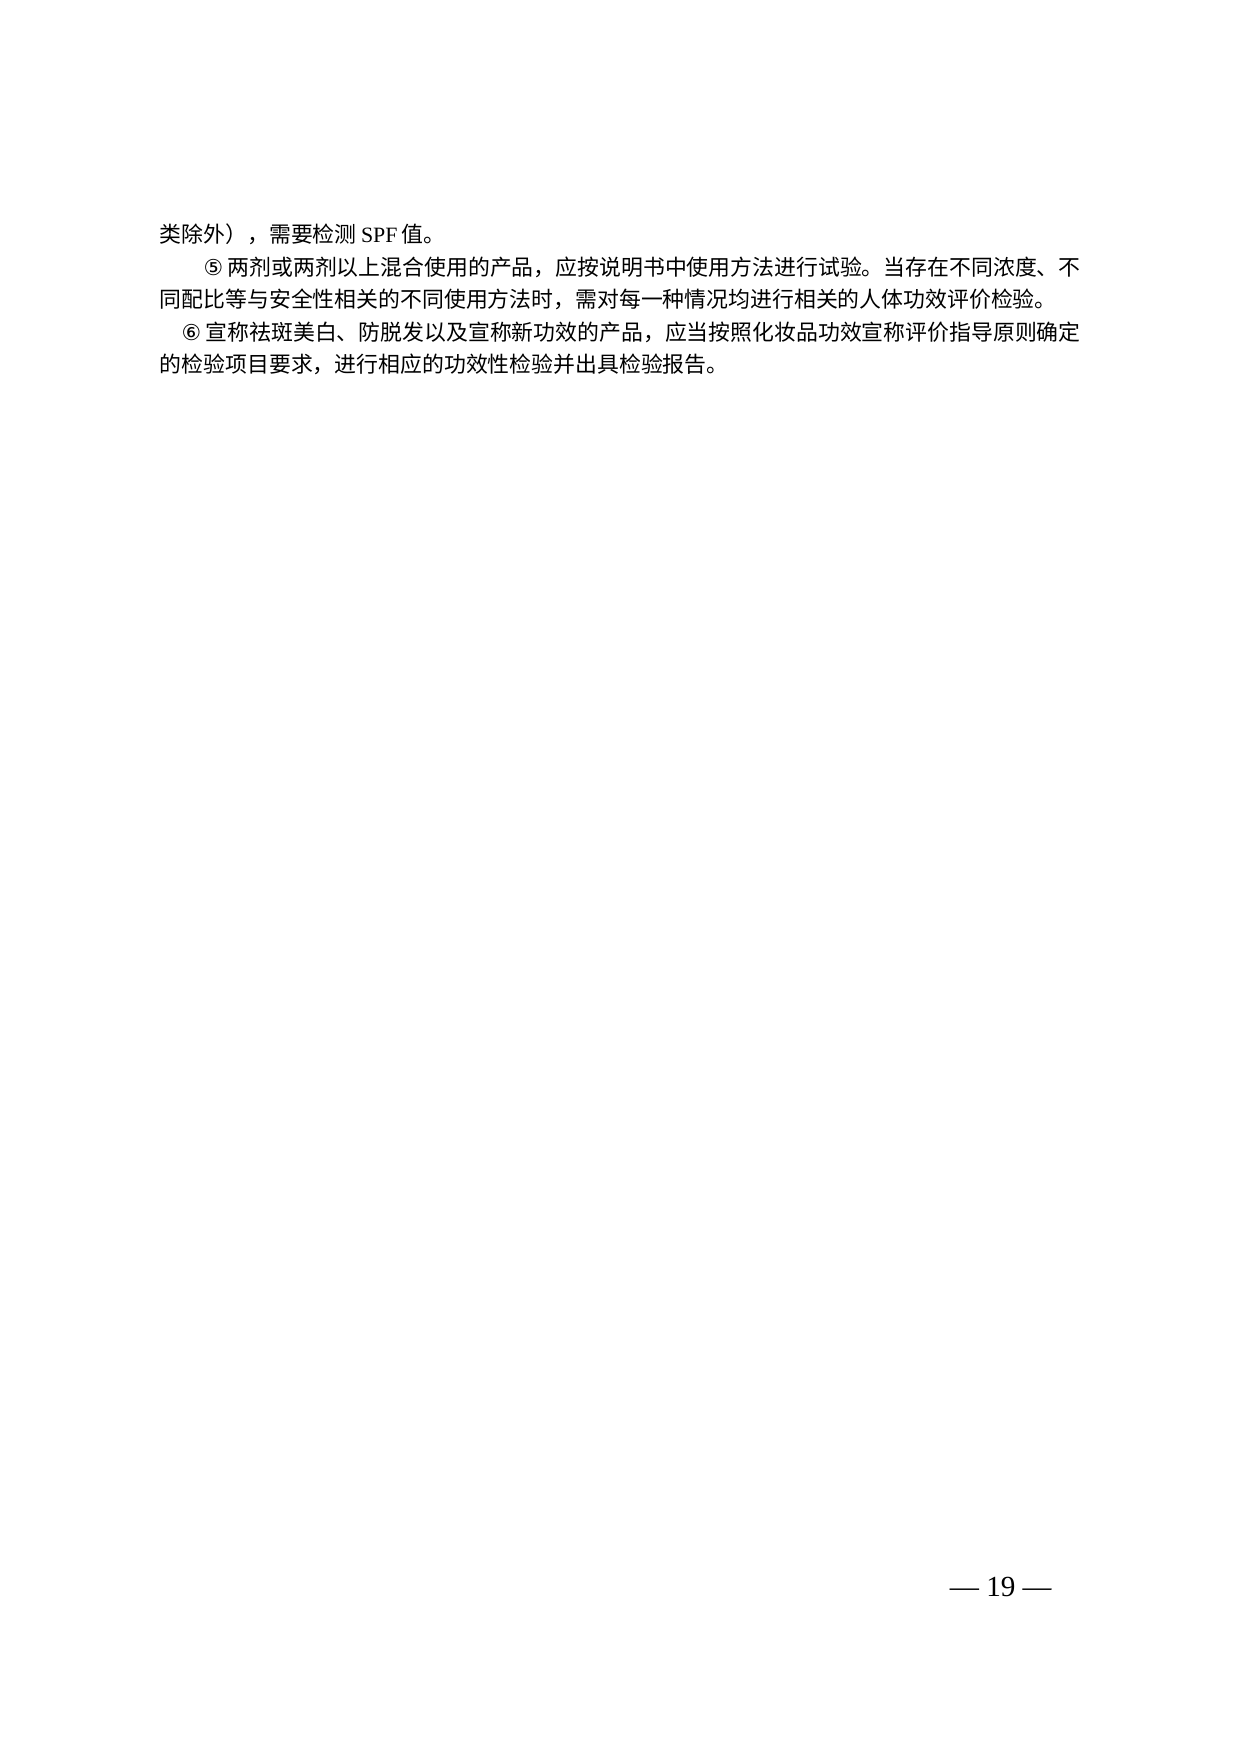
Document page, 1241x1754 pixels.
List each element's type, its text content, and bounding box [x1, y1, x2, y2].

text ⑥宣称祛斑美白、防脱发以及宣称新功效的产品，应当按照化妆品功效宣称评价指导原则确定的检验项目要求，进行相应的功效性检验并出具检验报告。 [159, 314, 1081, 379]
text ⑤两剂或两剂以上混合使用的产品，应按说明书中使用方法进行试验。当存在不同浓度、不同配比等与安全性相关的不同使用方法时，需对每一种情况均进行相关的人体功效评价检验。 [159, 249, 1081, 314]
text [159, 217, 1081, 249]
